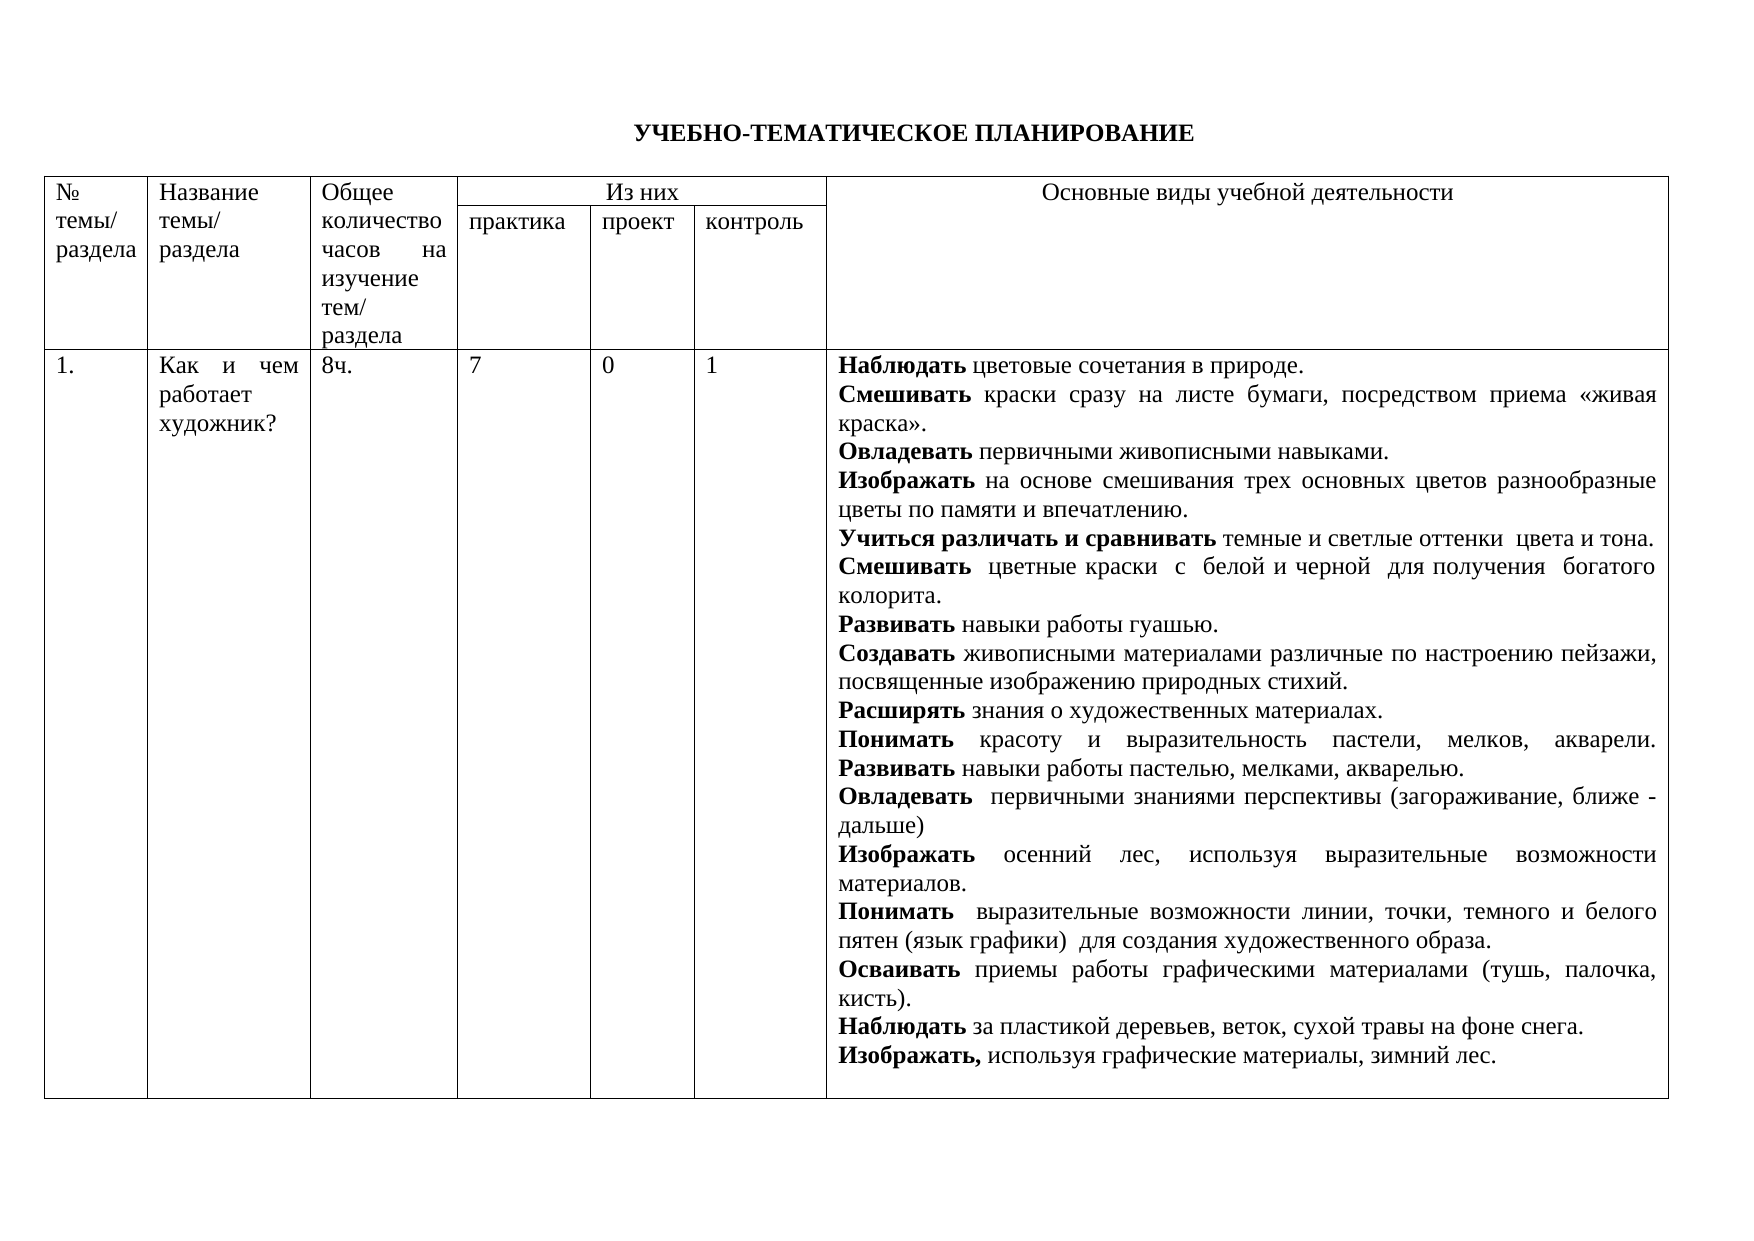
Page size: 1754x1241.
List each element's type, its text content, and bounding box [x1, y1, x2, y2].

table_cell 8ч. [311, 350, 457, 1098]
table_header № темы/ раздела [45, 177, 147, 349]
table_cell 1 [695, 350, 826, 1098]
table_header Название темы/ раздела [148, 177, 310, 349]
table_cell проект [591, 206, 694, 349]
table_cell 0 [591, 350, 694, 1098]
table_cell 7 [458, 350, 590, 1098]
table_cell контроль [695, 206, 826, 349]
table_header Основные виды учебной деятельности [827, 177, 1668, 349]
text УЧЕБНО-ТЕМАТИЧЕСКОЕ ПЛАНИРОВАНИЕ [118, 118, 1636, 147]
table_cell 1. [45, 350, 147, 1098]
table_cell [148, 350, 310, 1098]
table_cell практика [458, 206, 590, 349]
table_header Из них [458, 177, 826, 205]
table_header Общее количество часов на изучение тем/ раздела [311, 177, 457, 349]
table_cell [827, 350, 1668, 1098]
